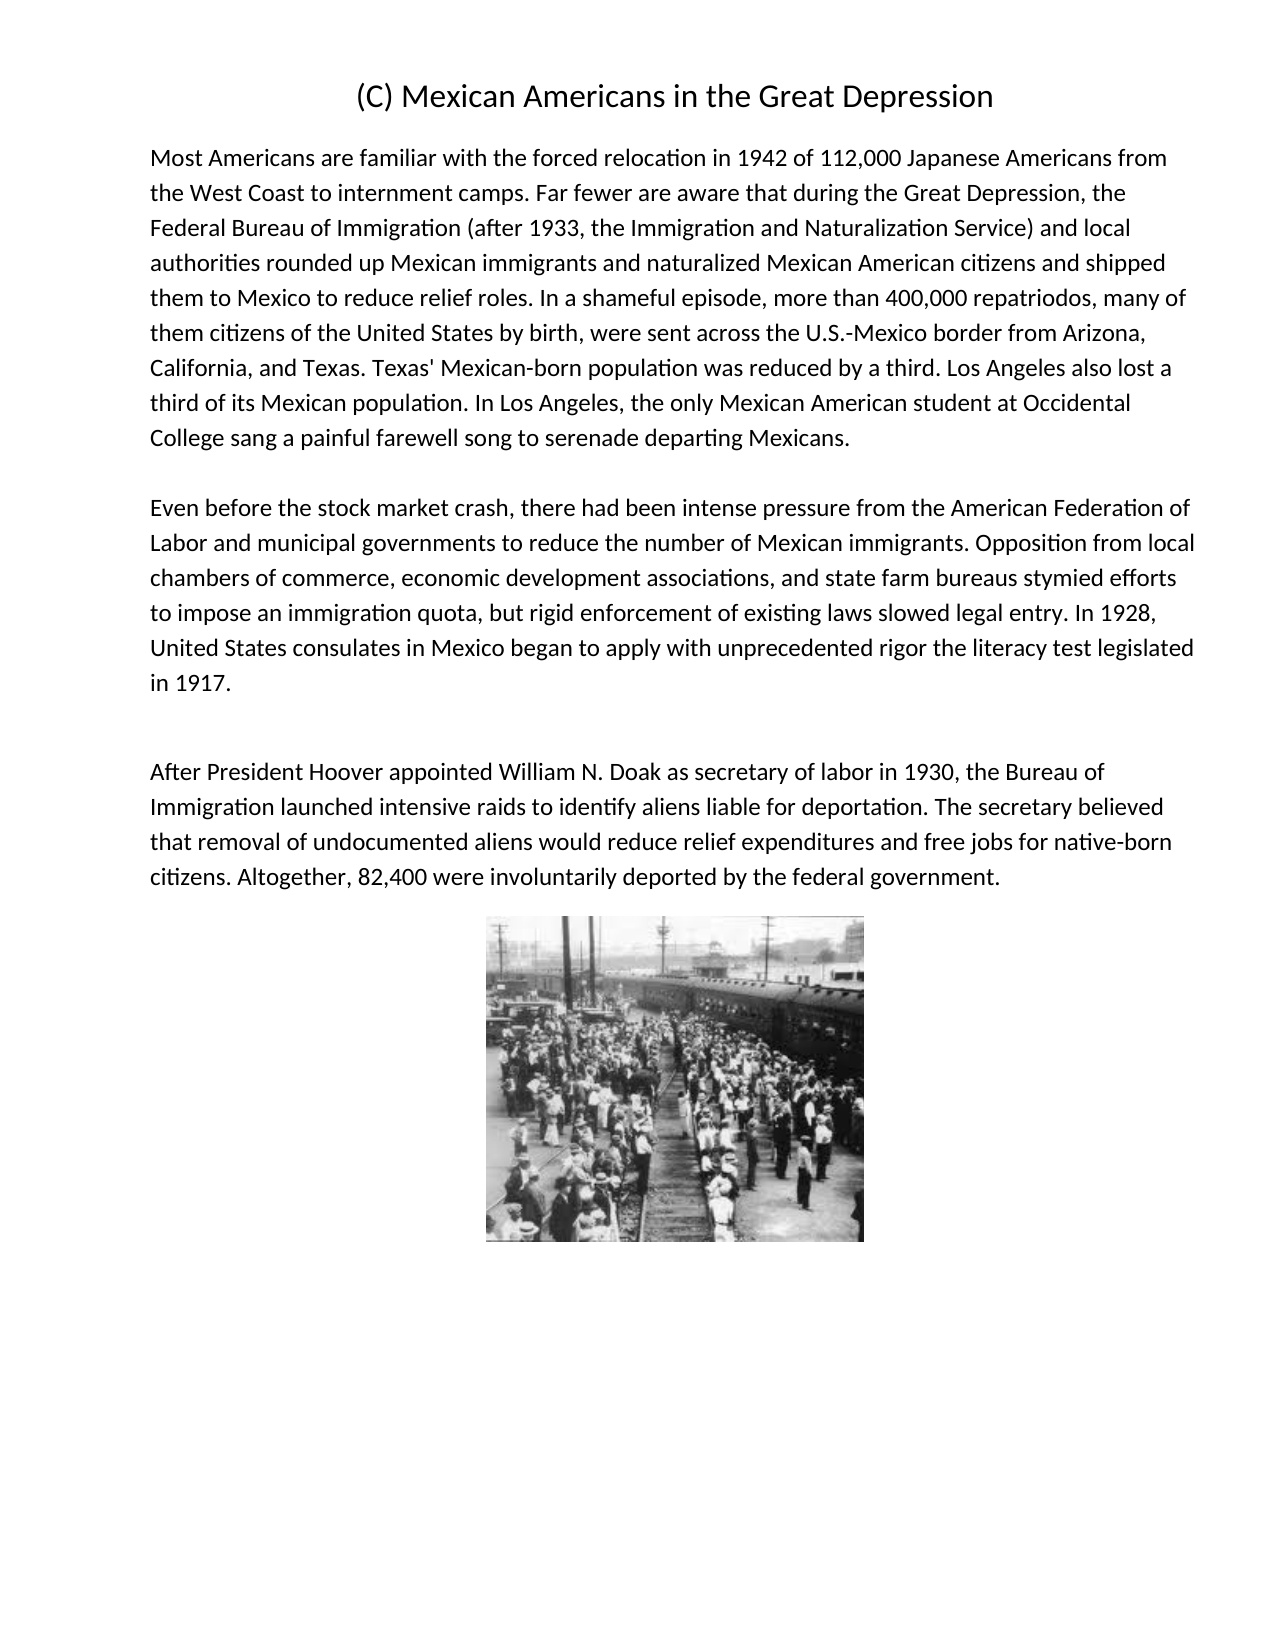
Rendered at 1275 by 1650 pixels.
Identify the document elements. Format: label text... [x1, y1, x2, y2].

text After President Hoover appointed William N. Doak as secretary of labor in 1930, the Bureau of Immigration launched intensive raids to identify aliens liable for deportation. The secretary believed that removal of undocumented aliens would reduce relief expenditures and free jobs for native-born citizens. Altogether, 82,400 were involuntarily deported by the federal government. [150, 723, 1200, 891]
text Most Americans are familiar with the forced relocation in 1942 of 112,000 Japanese Americans from the West Coast to internment camps. Far fewer are aware that during the Great Depression, the Federal Bureau of Immigration (after 1933, the Immigration and Naturalization Service) and local authorities rounded up Mexican immigrants and naturalized Mexican American citizens and shipped them to Mexico to reduce relief roles. In a shameful episode, more than 400,000 repatriodos, many of them citizens of the United States by birth, were sent across the U.S.-Mexico border from Arizona, California, and Texas. Texas' Mexican-born population was reduced by a third. Los Angeles also lost a third of its Mexican population. In Los Angeles, the only Mexican American student at Occidental College sang a painful farewell song to serenade departing Mexicans. Even before the stock market crash, there had been intense pressure from the American Federation of Labor and municipal governments to reduce the number of Mexican immigrants. Opposition from local chambers of commerce, economic development associations, and state farm bureaus stymied efforts to impose an immigration quota, but rigid enforcement of existing laws slowed legal entry. In 1928, United States consulates in Mexico began to apply with unprecedented rigor the literacy test legislated in 1917. [150, 143, 1200, 698]
text (C) Mexican Americans in the Great Depression [150, 75, 1200, 116]
picture [486, 916, 864, 1242]
